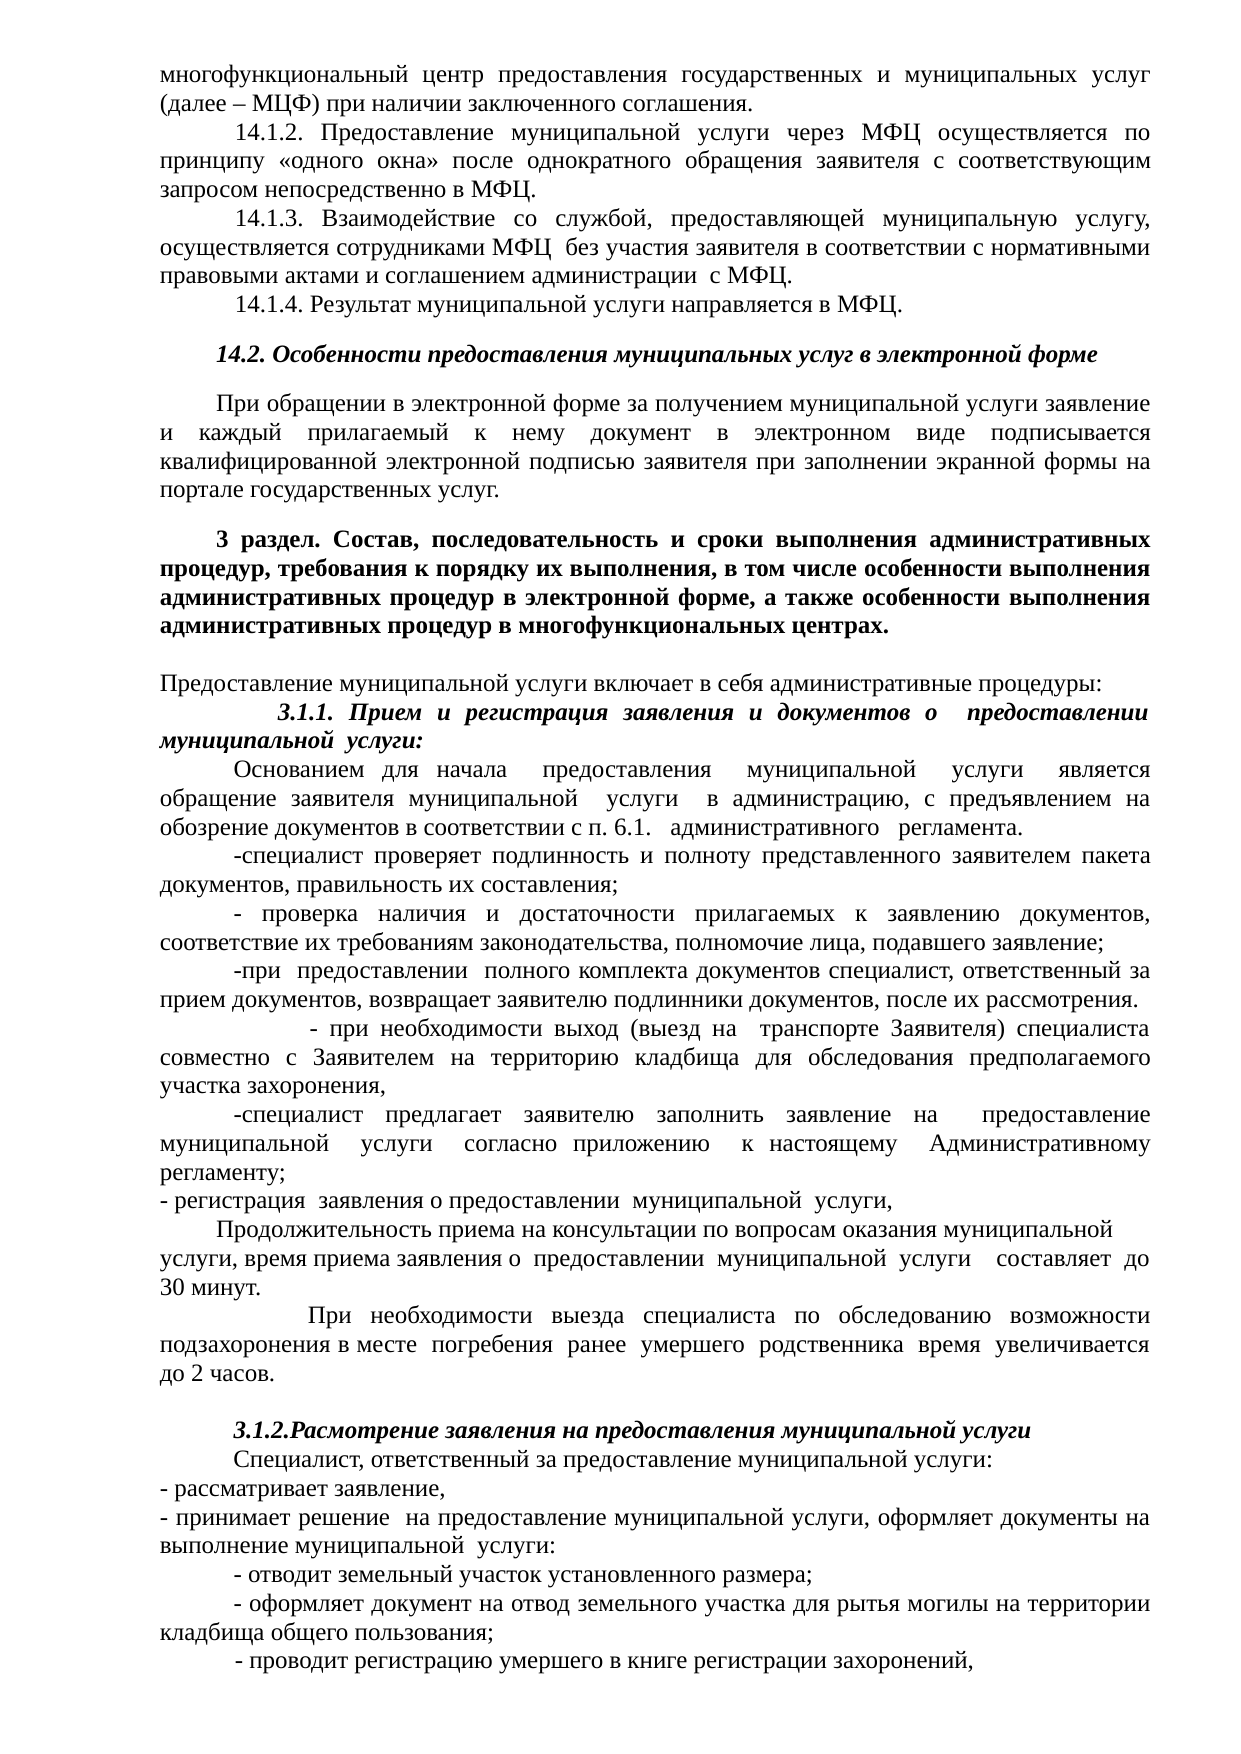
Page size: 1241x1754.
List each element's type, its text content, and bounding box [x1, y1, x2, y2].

text - принимает решение на предоставление муниципальной услуги, оформляет документы на выполнение муниципальной услуги: [159, 1502, 1152, 1559]
text -специалист предлагает заявителю заполнить заявление на предоставление муниципальной услуги согласно приложению к настоящему Административному регламенту; [159, 1099, 1152, 1185]
text Предоставление муниципальной услуги включает в себя административные процедуры: [159, 668, 1152, 697]
text 14.2. Особенности предоставления муниципальных услуг в электронной форме [159, 339, 1152, 367]
text 14.1.4. Результат муниципальной услуги направляется в МФЦ. [159, 289, 1152, 318]
text 14.1.2. Предоставление муниципальной услуги через МФЦ осуществляется по принципу «одного окна» после однократного обращения заявителя с соответствующим запросом непосредственно в МФЦ. [159, 117, 1152, 203]
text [159, 59, 1152, 117]
text - регистрация заявления о предоставлении муниципальной услуги, [159, 1185, 1152, 1214]
text Специалист, ответственный за предоставление муниципальной услуги: [159, 1444, 1152, 1473]
text - проверка наличия и достаточности прилагаемых к заявлению документов, соответствие их требованиям законодательства, полномочие лица, подавшего заявление; [159, 898, 1152, 955]
text - отводит земельный участок установленного размера; [159, 1559, 1152, 1588]
text 3.1.1. Прием и регистрация заявления и документов о предоставлении муниципальной услуги: [159, 697, 1152, 754]
text -специалист проверяет подлинность и полноту представленного заявителем пакета документов, правильность их составления; [159, 840, 1152, 898]
text - оформляет документ на отвод земельного участка для рытья могилы на территории кладбища общего пользования; [159, 1588, 1152, 1645]
text - при необходимости выход (выезд на транспорте Заявителя) специалиста совместно с Заявителем на территорию кладбища для обследования предполагаемого участка захоронения, [159, 1013, 1152, 1099]
text При необходимости выезда специалиста по обследованию возможности подзахоронения в месте погребения ранее умершего родственника время увеличивается до 2 часов. [159, 1300, 1152, 1387]
text Продолжительность приема на консультации по вопросам оказания муниципальной услуги, время приема заявления о предоставлении муниципальной услуги составляет до 30 минут. [159, 1214, 1152, 1300]
text -при предоставлении полного комплекта документов специалист, ответственный за прием документов, возвращает заявителю подлинники документов, после их рассмотрения. [159, 955, 1152, 1013]
text Основанием для начала предоставления муниципальной услуги является обращение заявителя муниципальной услуги в администрацию, с предъявлением на обозрение документов в соответствии с п. 6.1. административного регламента. [159, 754, 1152, 840]
text 3.1.2.Расмотрение заявления на предоставления муниципальной услуги [159, 1415, 1152, 1444]
text 3 раздел. Состав, последовательность и сроки выполнения административных процедур, требования к порядку их выполнения, в том числе особенности выполнения административных процедур в электронной форме, а также особенности выполнения административных процедур в многофункциональных центрах. [159, 524, 1152, 639]
text - проводит регистрацию умершего в книге регистрации захоронений, [159, 1645, 1152, 1674]
text - рассматривает заявление, [159, 1473, 1152, 1502]
text 14.1.3. Взаимодействие со службой, предоставляющей муниципальную услугу, осуществляется сотрудниками МФЦ без участия заявителя в соответствии с нормативными правовыми актами и соглашением администрации с МФЦ. [159, 203, 1152, 289]
text При обращении в электронной форме за получением муниципальной услуги заявление и каждый прилагаемый к нему документ в электронном виде подписывается квалифицированной электронной подписью заявителя при заполнении экранной формы на портале государственных услуг. [159, 388, 1152, 503]
